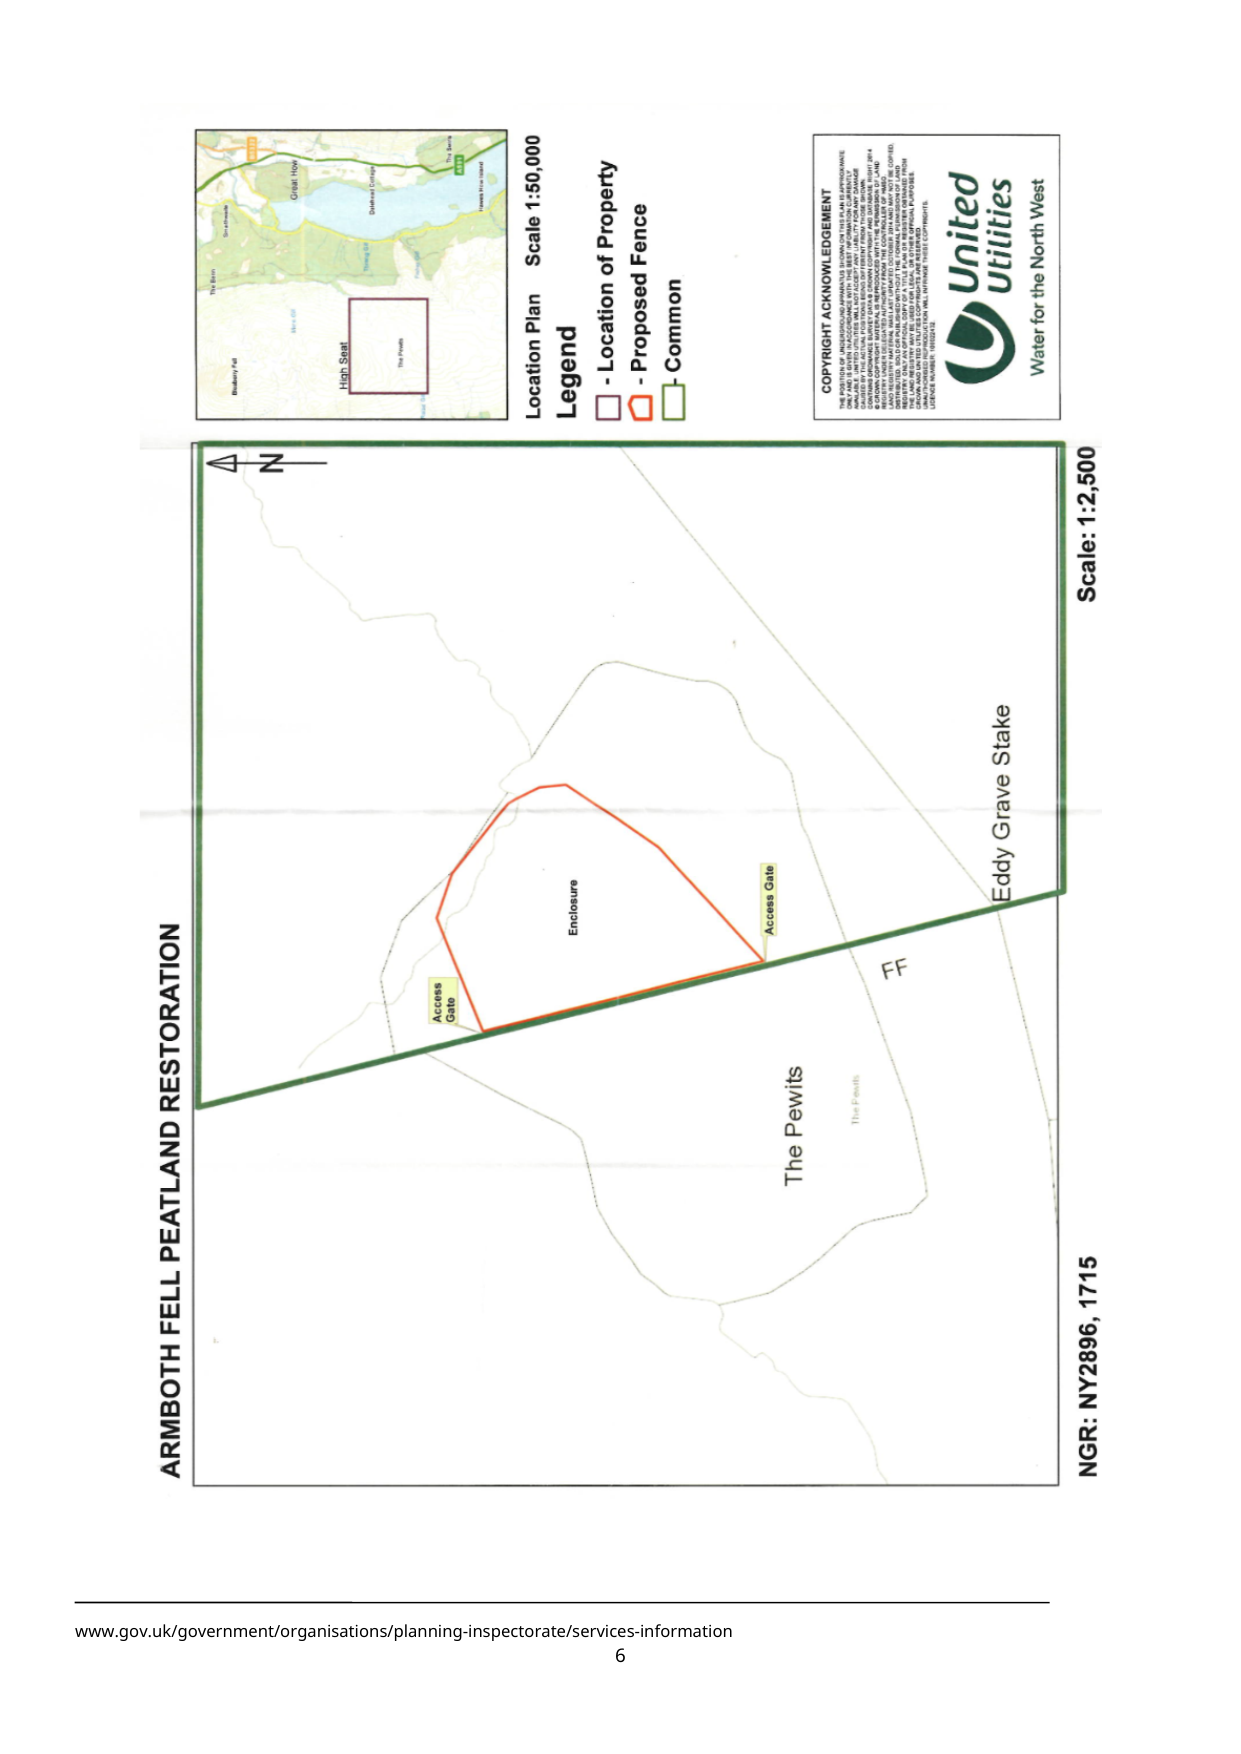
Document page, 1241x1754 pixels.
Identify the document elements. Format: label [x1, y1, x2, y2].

picture [141, 104, 1102, 1497]
